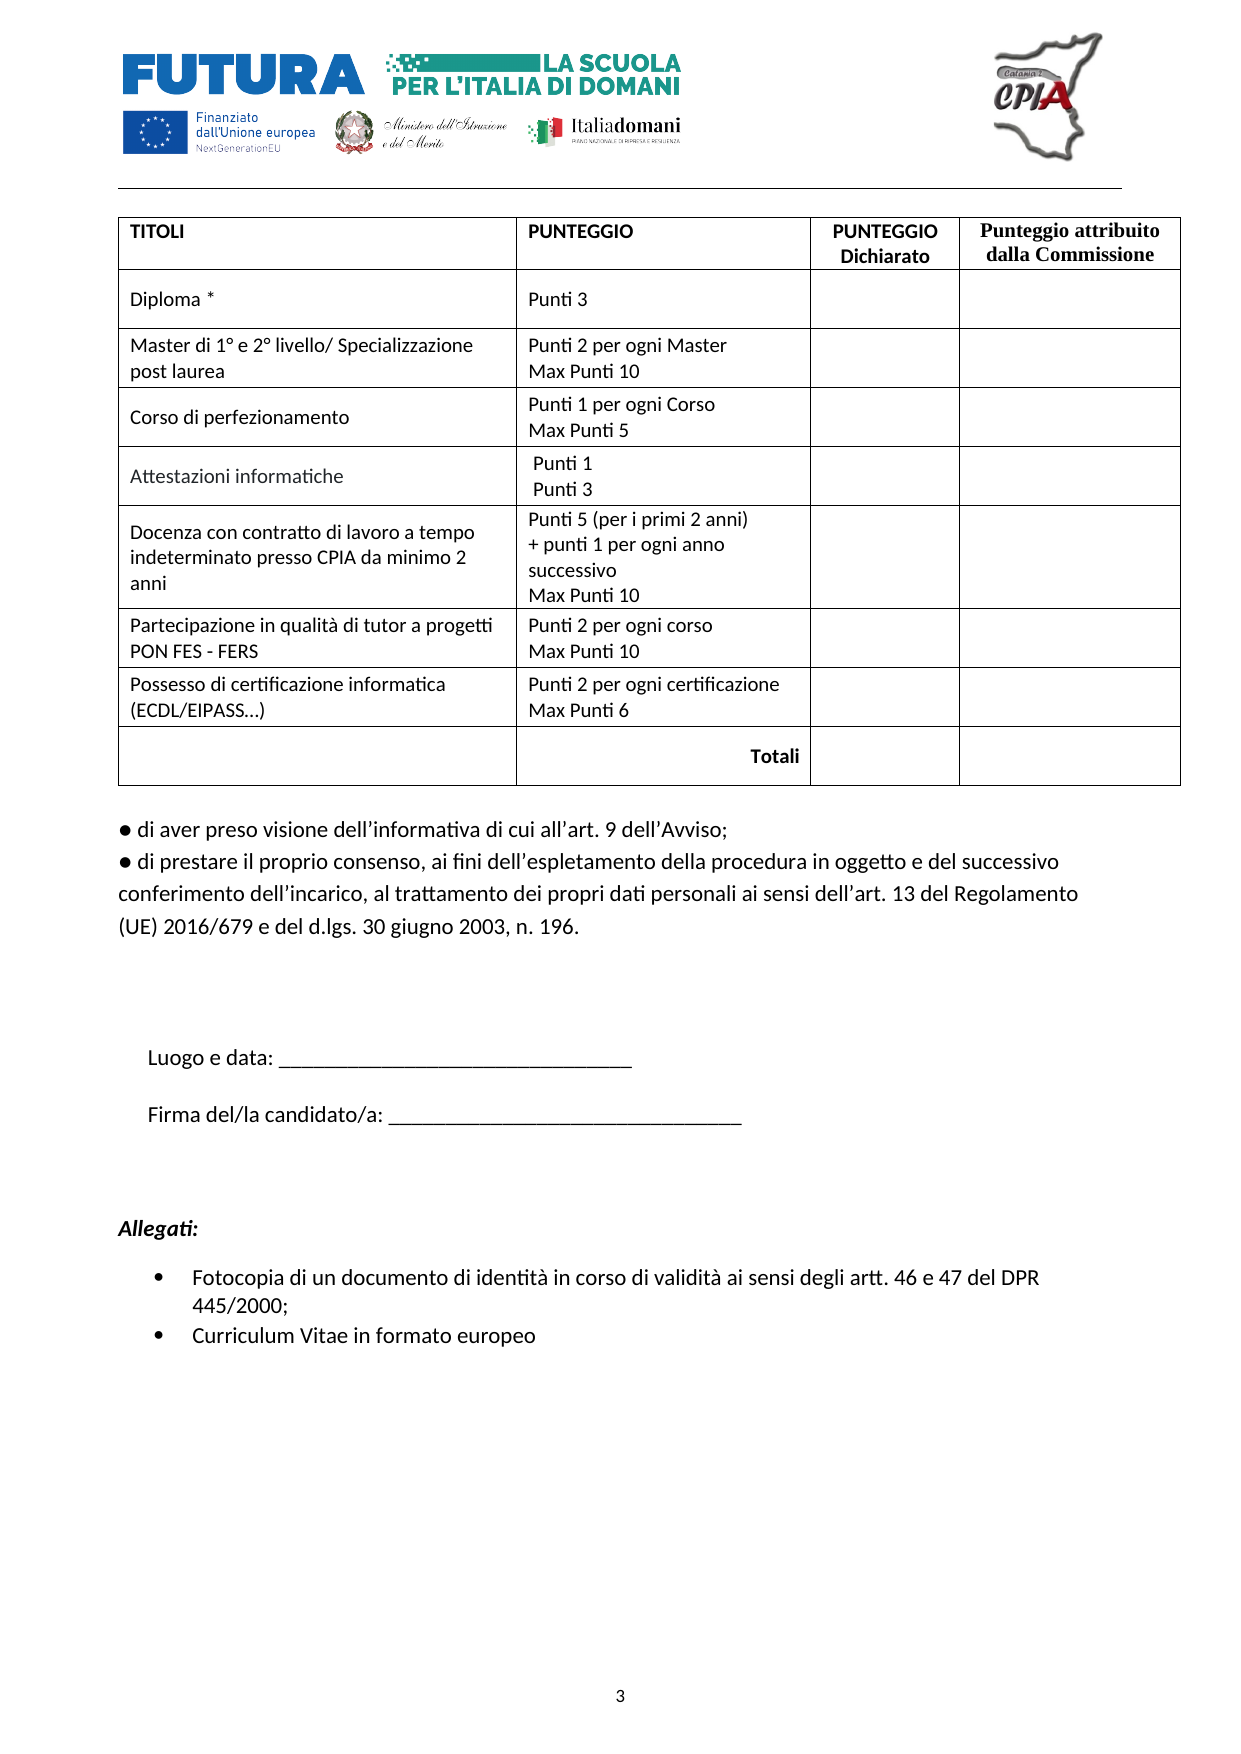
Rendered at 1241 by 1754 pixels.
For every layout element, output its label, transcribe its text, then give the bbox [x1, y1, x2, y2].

table_cell [960, 388, 1180, 446]
table_header PUNTEGGIO [517, 218, 810, 269]
picture [993, 31, 1103, 162]
table_cell Diploma * [119, 270, 516, 328]
table_cell Attestazioni informatiche [119, 447, 516, 505]
table_cell Possesso di certificazione informatica (ECDL/EIPASS…) [119, 668, 516, 726]
table_cell [811, 270, 959, 328]
table_cell [811, 388, 959, 446]
text Allegati: [118, 1214, 1122, 1242]
table_cell [811, 506, 959, 608]
table_cell Punti 3 [517, 270, 810, 328]
table_cell Master di 1° e 2° livello/ Specializzazione post laurea [119, 329, 516, 387]
table_cell Docenza con contratto di lavoro a tempo indeterminato presso CPIA da minimo 2 anni [119, 506, 516, 608]
picture [118, 48, 685, 161]
table_cell Punti 2 per ogni corso Max Punti 10 [517, 609, 810, 667]
table_cell [119, 727, 516, 785]
table_cell [960, 727, 1180, 785]
text Firma del/la candidato/a: _______________________________ [148, 1100, 1122, 1128]
table_cell [811, 329, 959, 387]
table_cell Totali [517, 727, 810, 785]
table_cell [960, 447, 1180, 505]
table_cell [960, 329, 1180, 387]
table_cell [811, 668, 959, 726]
table_cell Punti 5 (per i primi 2 anni) + punti 1 per ogni anno successivo Max Punti 10 [517, 506, 810, 608]
list Fotocopia di un documento di identità in corso di validità ai sensi degli artt. 46 e 47 del DPR 445/2000; [154, 1263, 1083, 1320]
table_cell [960, 668, 1180, 726]
table_cell Punti 1 per ogni Corso Max Punti 5 [517, 388, 810, 446]
text ● di aver preso visione dell’informativa di cui all’art. 9 dell’Avviso; [118, 815, 1122, 843]
table_header Punteggio attribuito dalla Commissione [960, 218, 1180, 269]
text Luogo e data: _______________________________ [148, 1043, 1122, 1071]
table_cell [811, 727, 959, 785]
table_cell Corso di perfezionamento [119, 388, 516, 446]
table_header TITOLI [119, 218, 516, 269]
table_cell [811, 447, 959, 505]
list Curriculum Vitae in formato europeo [154, 1321, 1083, 1349]
text ● di prestare il proprio consenso, ai fini dell’espletamento della procedura in oggetto e del successivo conferimento dell’incarico, al trattamento dei propri dati personali ai sensi dell’art. 13 del Regolamento (UE) 2016/679 e del d.lgs. 30 giugno 2003, n. 196. [118, 847, 1122, 940]
table_cell Punti 1 Punti 3 [517, 447, 810, 505]
table_cell [811, 609, 959, 667]
table_cell Punti 2 per ogni Master Max Punti 10 [517, 329, 810, 387]
table_cell [960, 270, 1180, 328]
table_cell [960, 506, 1180, 608]
table_cell Punti 2 per ogni certificazione Max Punti 6 [517, 668, 810, 726]
table_cell Partecipazione in qualità di tutor a progetti PON FES - FERS [119, 609, 516, 667]
table_header PUNTEGGIO Dichiarato [811, 218, 959, 269]
table_cell [960, 609, 1180, 667]
